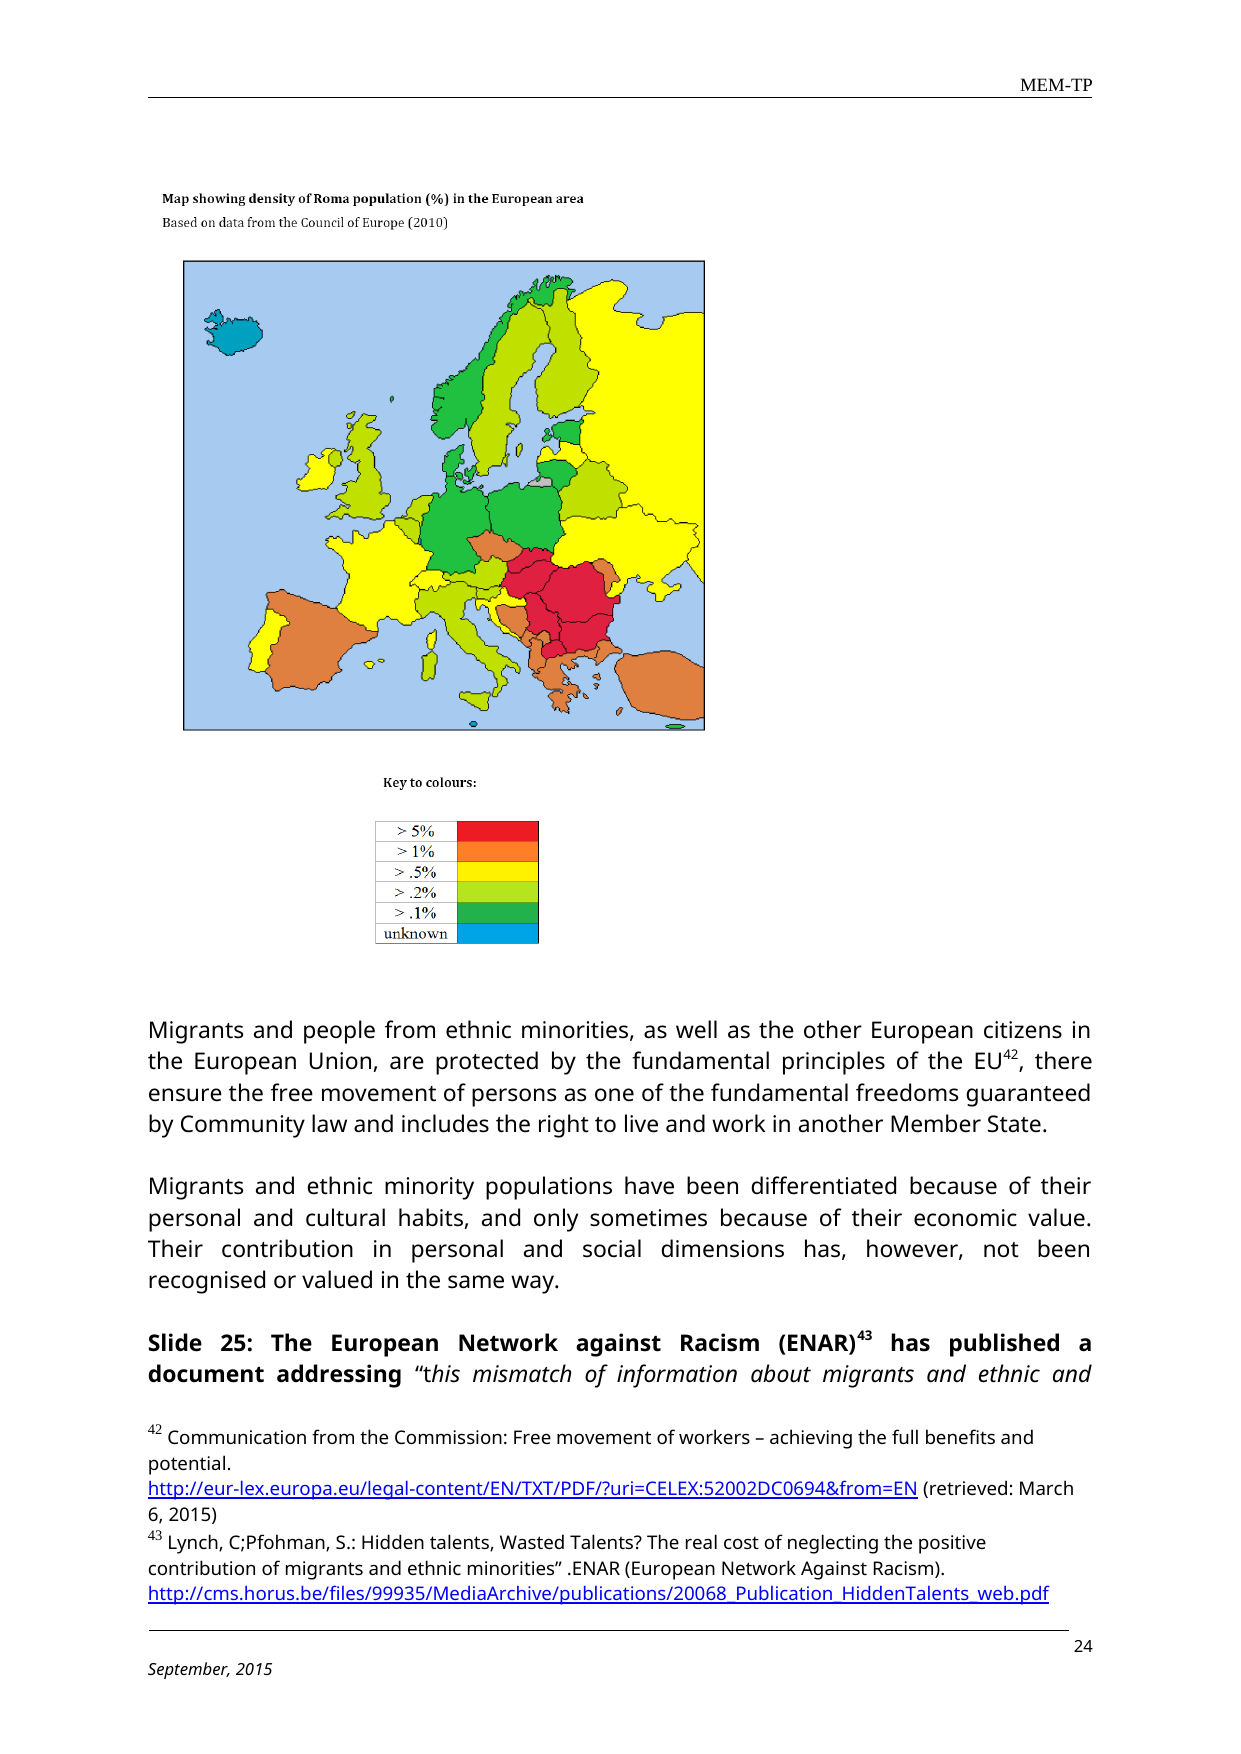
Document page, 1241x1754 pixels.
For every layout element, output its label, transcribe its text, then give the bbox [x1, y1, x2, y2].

text Migrants and ethnic minority populations have been differentiated because of their personal and cultural habits, and only sometimes because of their economic value. Their contribution in personal and social dimensions has, however, not been recognised or valued in the same way. [148, 1170, 1092, 1295]
text Migrants and people from ethnic minorities, as well as the other European citizens in the European Union, are protected by the fundamental principles of the EU, there ensure the free movement of persons as one of the fundamental freedoms guaranteed by Community law and includes the right to live and work in another Member State. [148, 1014, 1092, 1139]
